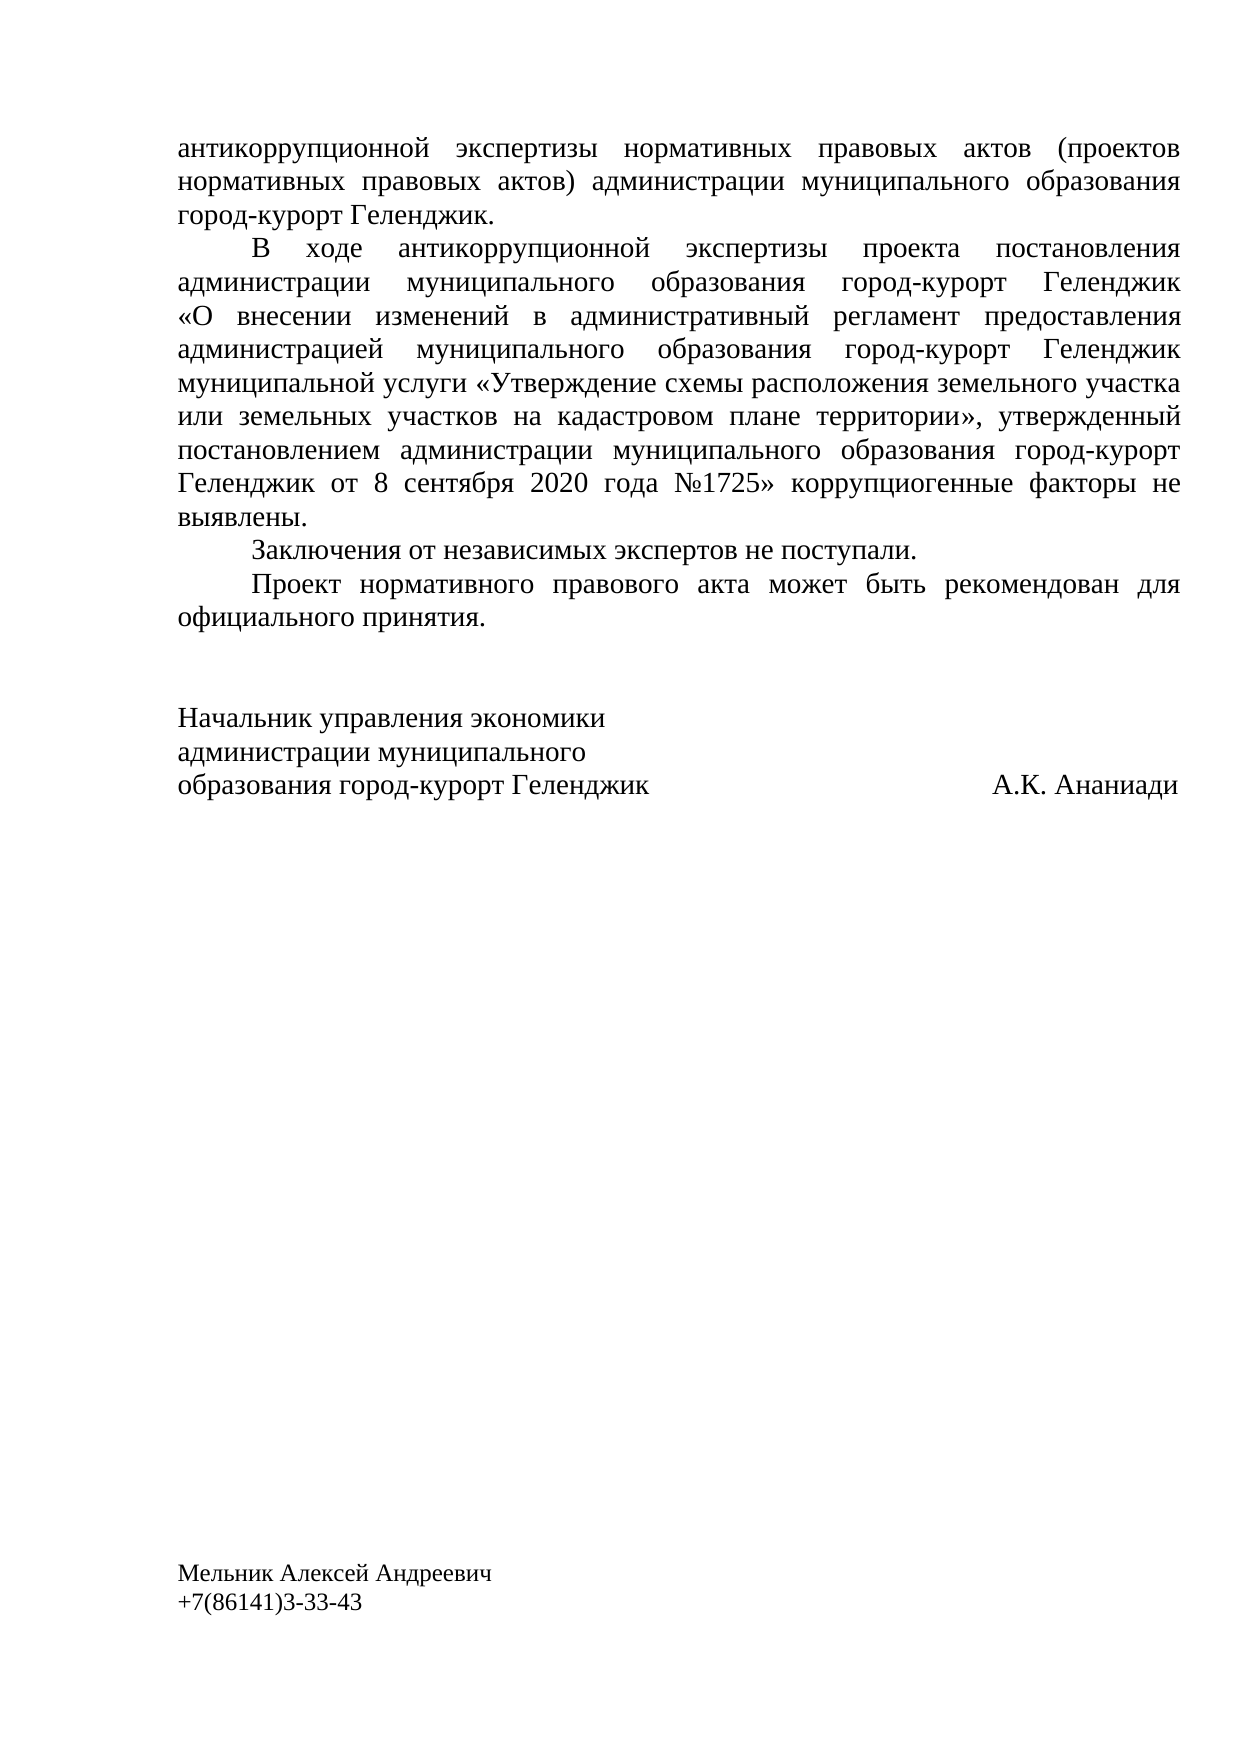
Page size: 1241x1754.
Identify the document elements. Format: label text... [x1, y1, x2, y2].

text Мельник Алексей Андреевич [177, 1558, 1181, 1587]
text Проект нормативного правового акта может быть рекомендован для официального принятия. [177, 566, 1181, 633]
text +7(86141)3-33-43 [177, 1587, 1181, 1615]
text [177, 130, 1181, 231]
text администрации муниципального [177, 734, 1181, 767]
text В ходе антикоррупционной экспертизы проекта постановления администрации муниципального образования город-курорт Геленджик «О внесении изменений в административный регламент предоставления администрацией муниципального образования город-курорт Геленджик муниципальной услуги «Утверждение схемы расположения земельного участка или земельных участков на кадастровом плане территории», утвержденный постановлением администрации муниципального образования город-курорт Геленджик от 8 сентября 2020 года №1725» коррупциогенные факторы не выявлены. [177, 231, 1181, 532]
text Начальник управления экономики [177, 700, 1181, 734]
text Заключения от независимых экспертов не поступали. [177, 532, 1181, 566]
text образования город-курорт Геленджик А.К. Ананиади [177, 767, 1181, 801]
